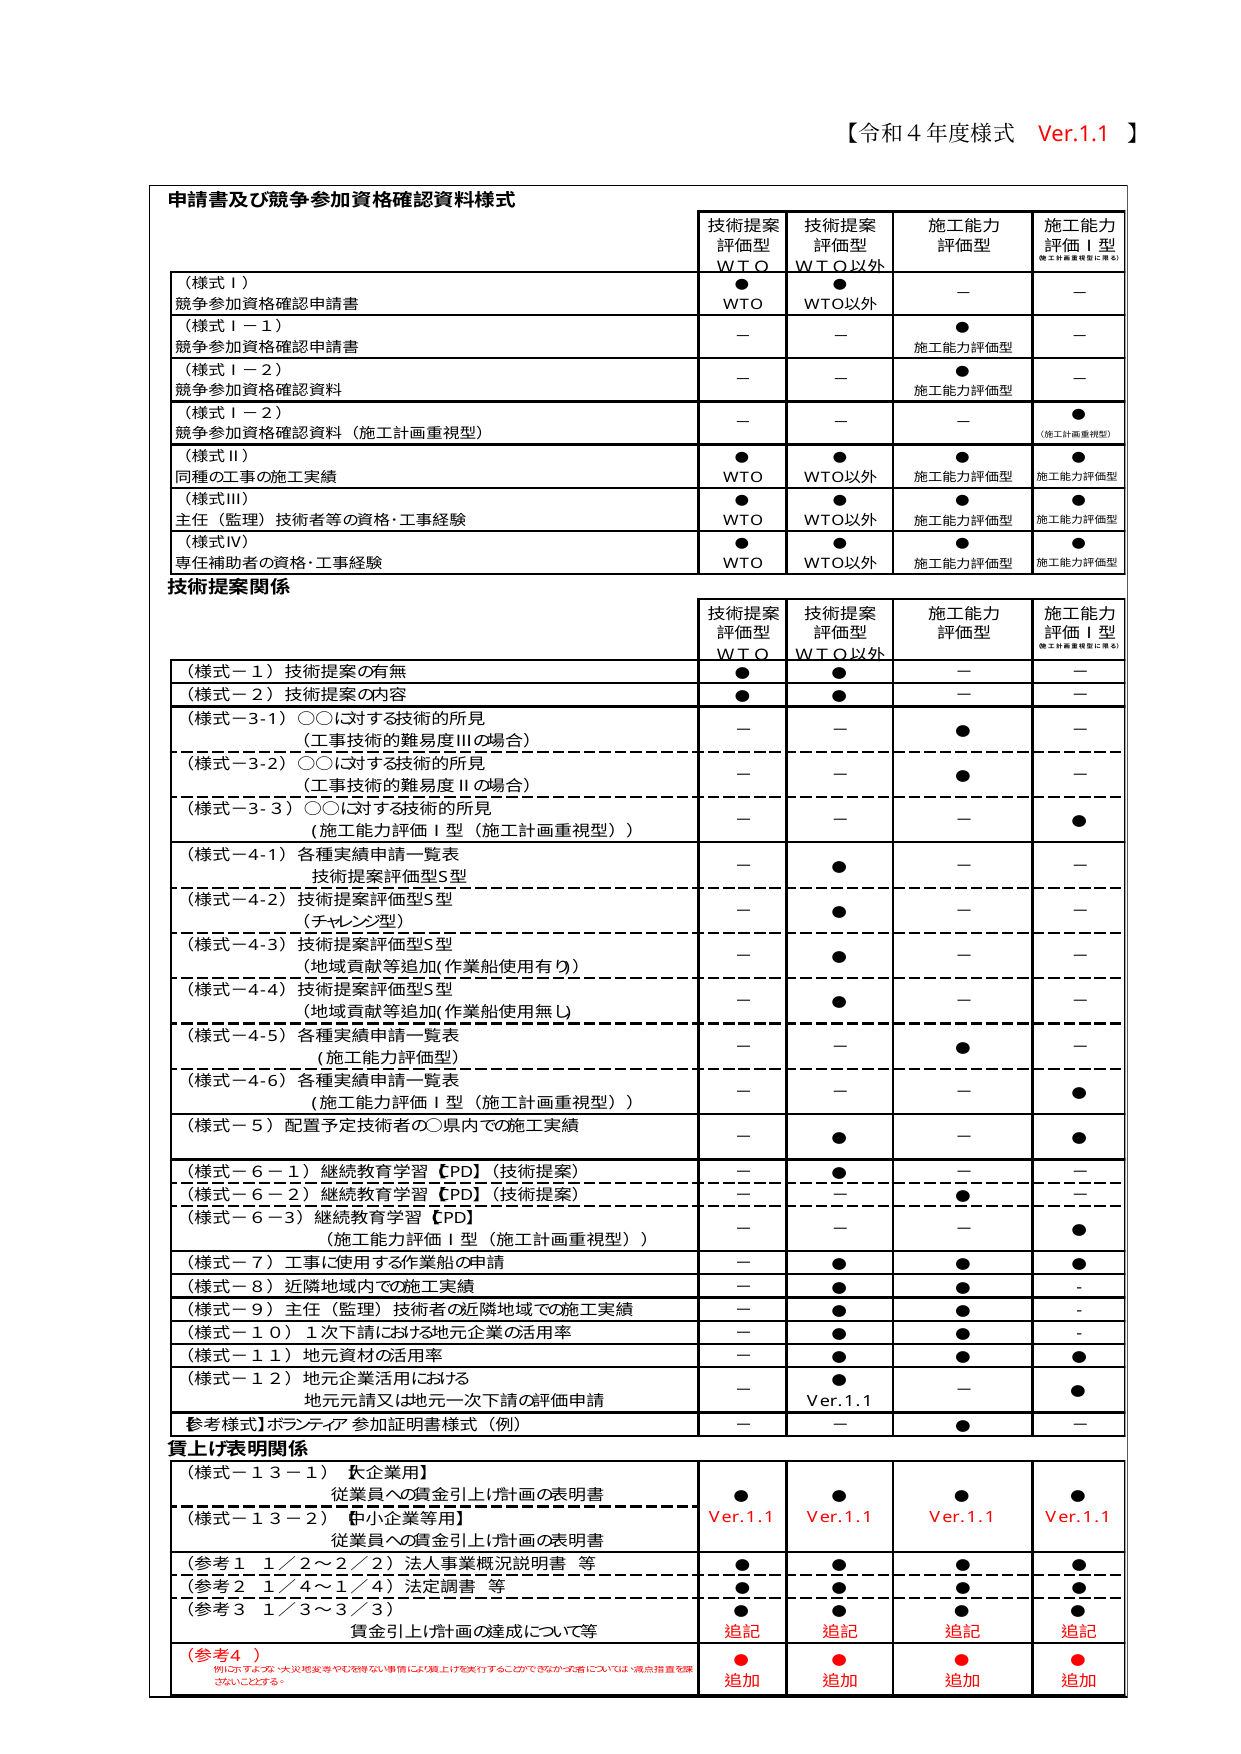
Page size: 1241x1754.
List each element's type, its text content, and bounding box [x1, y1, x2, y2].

text 【令和４年度様式 Ver.1.1】 [120, 102, 1150, 162]
